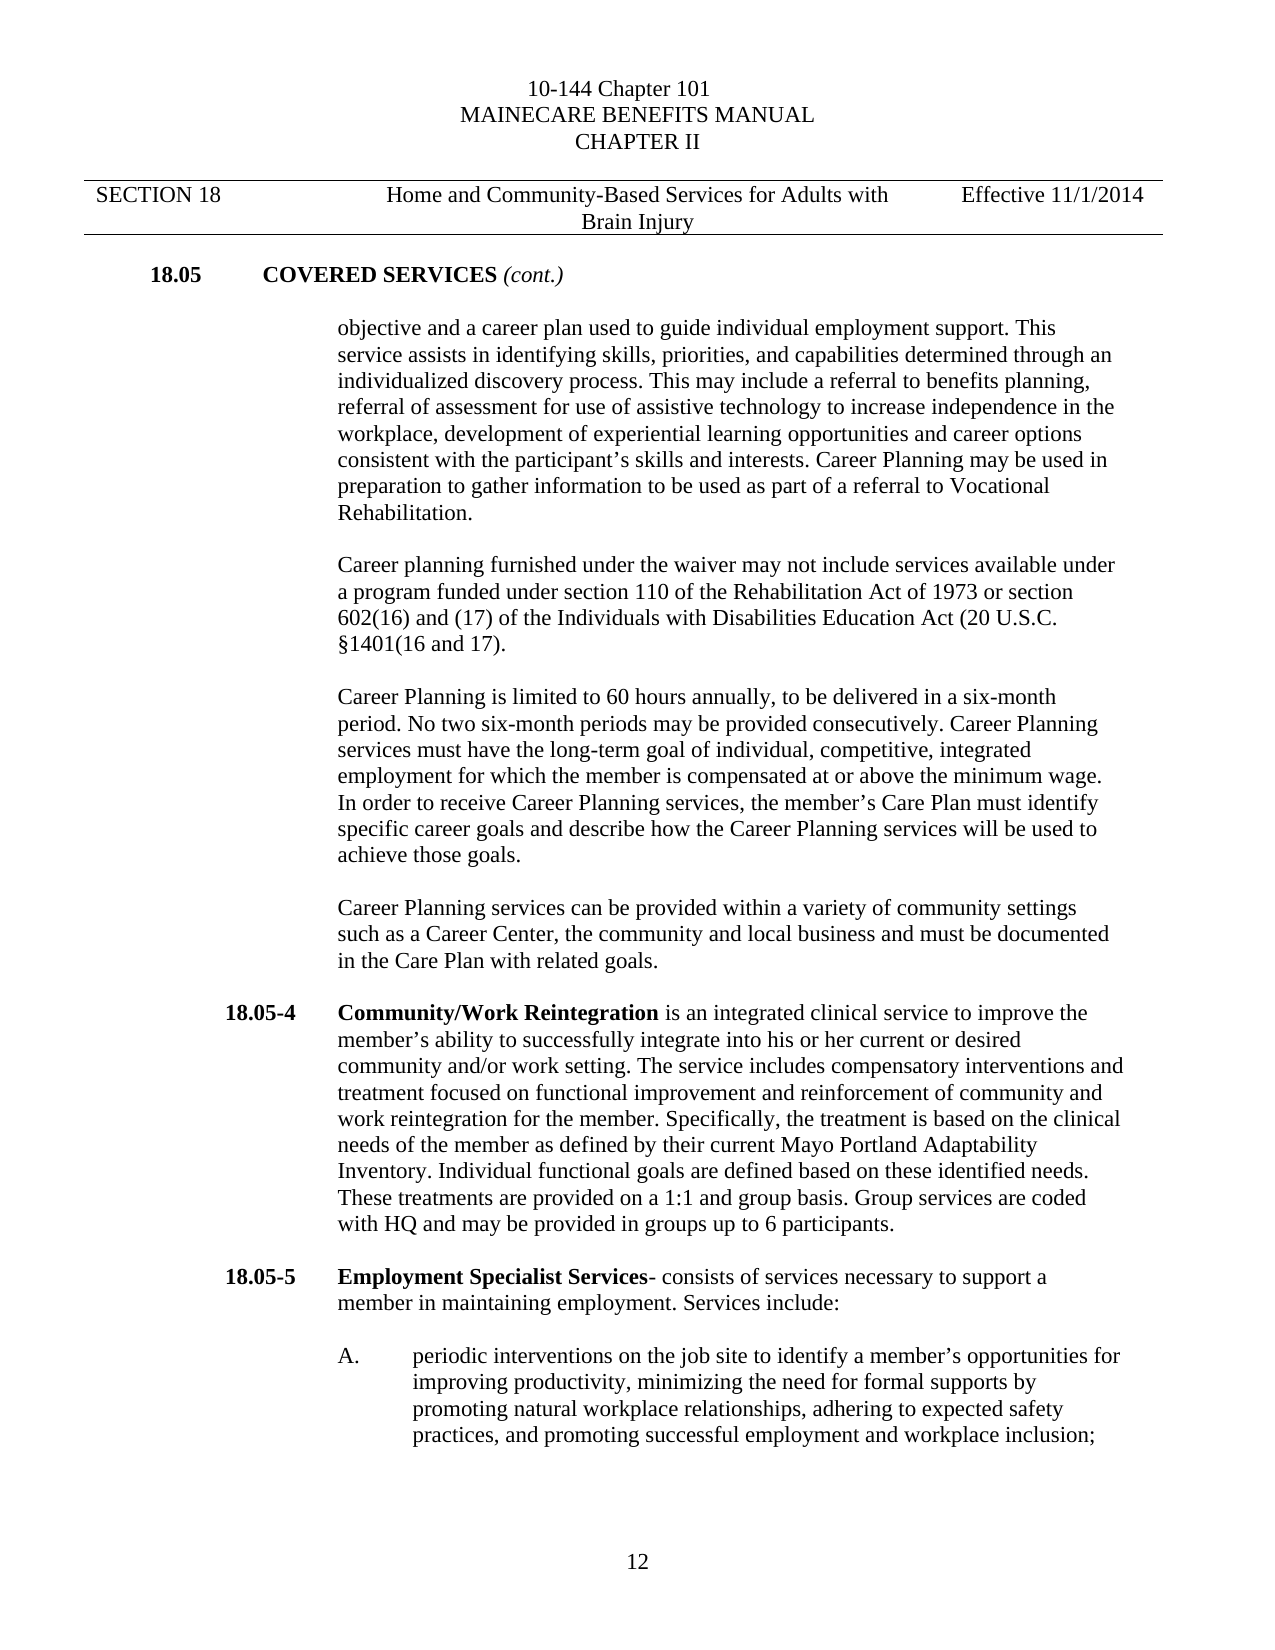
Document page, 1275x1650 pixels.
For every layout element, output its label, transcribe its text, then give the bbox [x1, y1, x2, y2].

text A. periodic interventions on the job site to identify a member’s opportunities for improving productivity, minimizing the need for formal supports by promoting natural workplace relationships, adhering to expected safety practices, and promoting successful employment and workplace inclusion; [337, 1342, 1125, 1447]
text Career Planning is limited to 60 hours annually, to be delivered in a six-month period. No two six-month periods may be provided consecutively. Career Planning services must have the long-term goal of individual, competitive, integrated employment for which the member is compensated at or above the minimum wage. In order to receive Career Planning services, the member’s Care Plan must identify specific career goals and describe how the Career Planning services will be used to achieve those goals. [337, 683, 1125, 868]
text 18.05 COVERED SERVICES (cont.) [150, 262, 1125, 288]
text 18.05-5 Employment Specialist Services- consists of services necessary to support a member in maintaining employment. Services include: [225, 1263, 1125, 1316]
text Career Planning services can be provided within a variety of community settings such as a Career Center, the community and local business and must be documented in the Care Plan with related goals. [337, 894, 1125, 973]
text objective and a career plan used to guide individual employment support. This service assists in identifying skills, priorities, and capabilities determined through an individualized discovery process. This may include a referral to benefits planning, referral of assessment for use of assistive technology to increase independence in the workplace, development of experiential learning opportunities and career options consistent with the participant’s skills and interests. Career Planning may be used in preparation to gather information to be used as part of a referral to Vocational Rehabilitation. [225, 314, 1125, 525]
text Career planning furnished under the waiver may not include services available under a program funded under section 110 of the Rehabilitation Act of 1973 or section 602(16) and (17) of the Individuals with Disabilities Education Act (20 U.S.C. §1401(16 and 17). [225, 551, 1125, 657]
text 18.05-4 Community/Work Reintegration is an integrated clinical service to improve the member’s ability to successfully integrate into his or her current or desired community and/or work setting. The service includes compensatory interventions and treatment focused on functional improvement and reinforcement of community and work reintegration for the member. Specifically, the treatment is based on the clinical needs of the member as defined by their current Mayo Portland Adaptability Inventory. Individual functional goals are defined based on these identified needs. These treatments are provided on a 1:1 and group basis. Group services are coded with HQ and may be provided in groups up to 6 participants. [150, 999, 1125, 1237]
